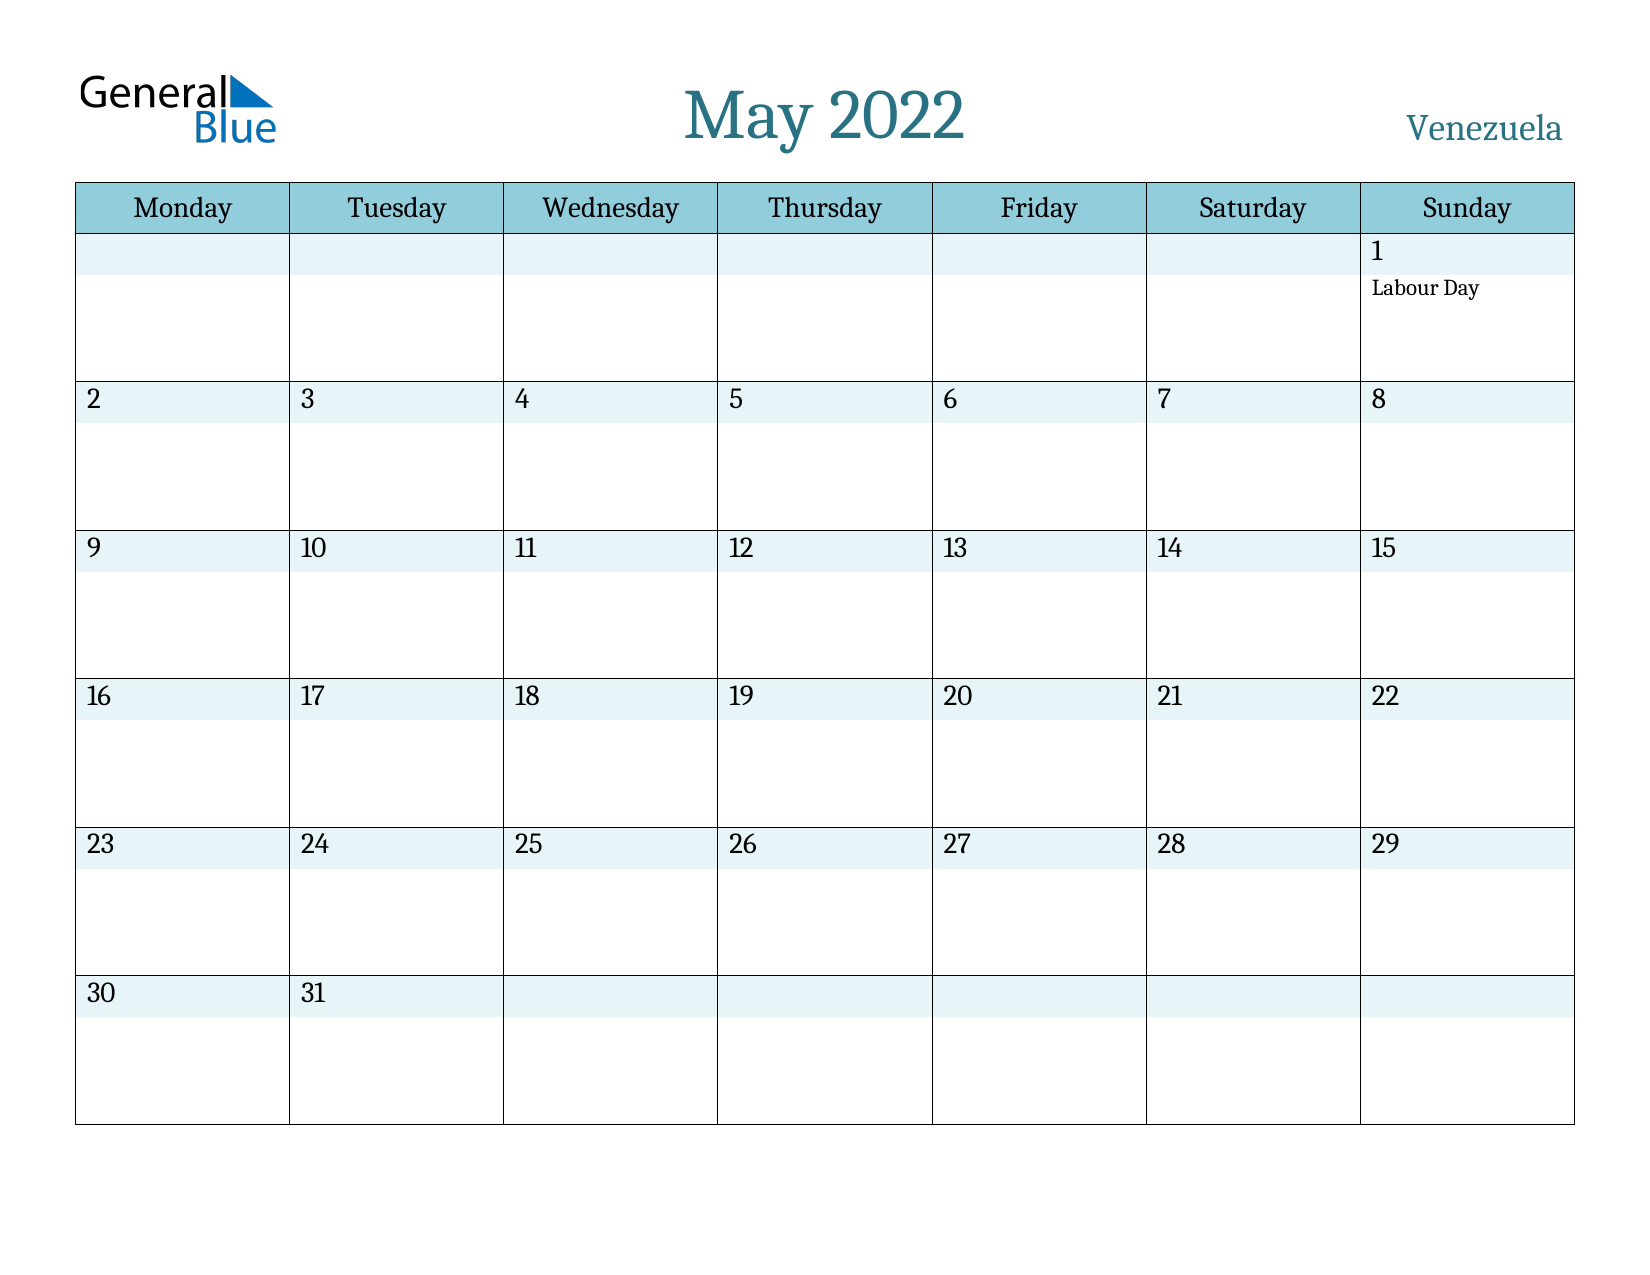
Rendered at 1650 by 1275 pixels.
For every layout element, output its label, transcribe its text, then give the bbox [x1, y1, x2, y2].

table_cell 14 [1147, 531, 1360, 572]
table_cell 3 [290, 382, 503, 423]
table_cell [718, 572, 932, 678]
table_cell [1147, 423, 1360, 530]
table_cell [718, 423, 932, 530]
table_cell 8 [1361, 382, 1574, 423]
table_cell [933, 720, 1146, 827]
table_cell [933, 275, 1146, 381]
table_cell [1361, 1017, 1574, 1123]
table_cell [290, 1017, 503, 1123]
table_cell [76, 572, 289, 678]
table_cell [504, 572, 717, 678]
table_cell [290, 869, 503, 975]
table_cell [1147, 869, 1360, 975]
table_cell 5 [718, 382, 932, 423]
table_cell 19 [718, 679, 932, 720]
table_cell [504, 275, 717, 381]
table_cell 16 [76, 679, 289, 720]
table_cell 10 [290, 531, 503, 572]
table_cell [718, 1017, 932, 1123]
table_cell 21 [1147, 679, 1360, 720]
table_cell [718, 234, 932, 275]
table_cell [718, 869, 932, 975]
table_cell 24 [290, 828, 503, 869]
table_cell 31 [290, 976, 503, 1017]
table_cell 30 [76, 976, 289, 1017]
table_cell 28 [1147, 828, 1360, 869]
table_header May 2022 [504, 75, 1146, 182]
table_cell 23 [76, 828, 289, 869]
table_cell 6 [933, 382, 1146, 423]
table_cell 18 [504, 679, 717, 720]
table_cell 4 [504, 382, 717, 423]
table_header [76, 75, 503, 182]
table_cell [933, 423, 1146, 530]
table_cell Saturday [1147, 183, 1360, 233]
table_cell 22 [1361, 679, 1574, 720]
table_cell Sunday [1361, 183, 1574, 233]
table_cell [290, 275, 503, 381]
table_cell [718, 720, 932, 827]
table_cell [718, 275, 932, 381]
table_cell [933, 976, 1146, 1017]
table_cell [1147, 275, 1360, 381]
table_cell Monday [76, 183, 289, 233]
table_cell [504, 869, 717, 975]
table_cell 20 [933, 679, 1146, 720]
table_cell [76, 720, 289, 827]
table_cell 26 [718, 828, 932, 869]
table_cell [1361, 572, 1574, 678]
table_cell [1147, 976, 1360, 1017]
table_cell [504, 234, 717, 275]
table_cell [504, 976, 717, 1017]
table_cell 9 [76, 531, 289, 572]
table_cell [933, 1017, 1146, 1123]
table_cell Friday [933, 183, 1146, 233]
table_cell [76, 869, 289, 975]
table_cell [1147, 234, 1360, 275]
table_cell 1 [1361, 234, 1574, 275]
table_cell [76, 275, 289, 381]
table_cell 29 [1361, 828, 1574, 869]
table_cell [76, 1017, 289, 1123]
table_cell [504, 423, 717, 530]
table_cell [718, 976, 932, 1017]
table_cell [290, 423, 503, 530]
table_cell [933, 869, 1146, 975]
table_cell 2 [76, 382, 289, 423]
table_cell [1147, 572, 1360, 678]
table_cell Labour Day [1361, 275, 1574, 381]
table_cell [504, 1017, 717, 1123]
table_header Venezuela [1146, 75, 1574, 182]
table_cell [1147, 720, 1360, 827]
table_cell [933, 572, 1146, 678]
table_cell Thursday [718, 183, 932, 233]
table_cell 15 [1361, 531, 1574, 572]
table_cell [290, 720, 503, 827]
table_cell Tuesday [290, 183, 503, 233]
picture [80, 75, 276, 143]
table_cell 13 [933, 531, 1146, 572]
table_cell [933, 234, 1146, 275]
table_cell [1361, 976, 1574, 1017]
table_cell [76, 234, 289, 275]
table_cell 7 [1147, 382, 1360, 423]
table_cell 17 [290, 679, 503, 720]
table_cell 12 [718, 531, 932, 572]
table_cell [1147, 1017, 1360, 1123]
table_cell 25 [504, 828, 717, 869]
table_cell Wednesday [504, 183, 717, 233]
table_cell [1361, 869, 1574, 975]
table_cell 27 [933, 828, 1146, 869]
table_cell [1361, 423, 1574, 530]
table_cell [76, 423, 289, 530]
table_cell [290, 572, 503, 678]
table_cell 11 [504, 531, 717, 572]
table_cell [290, 234, 503, 275]
table_cell [504, 720, 717, 827]
table_cell [1361, 720, 1574, 827]
